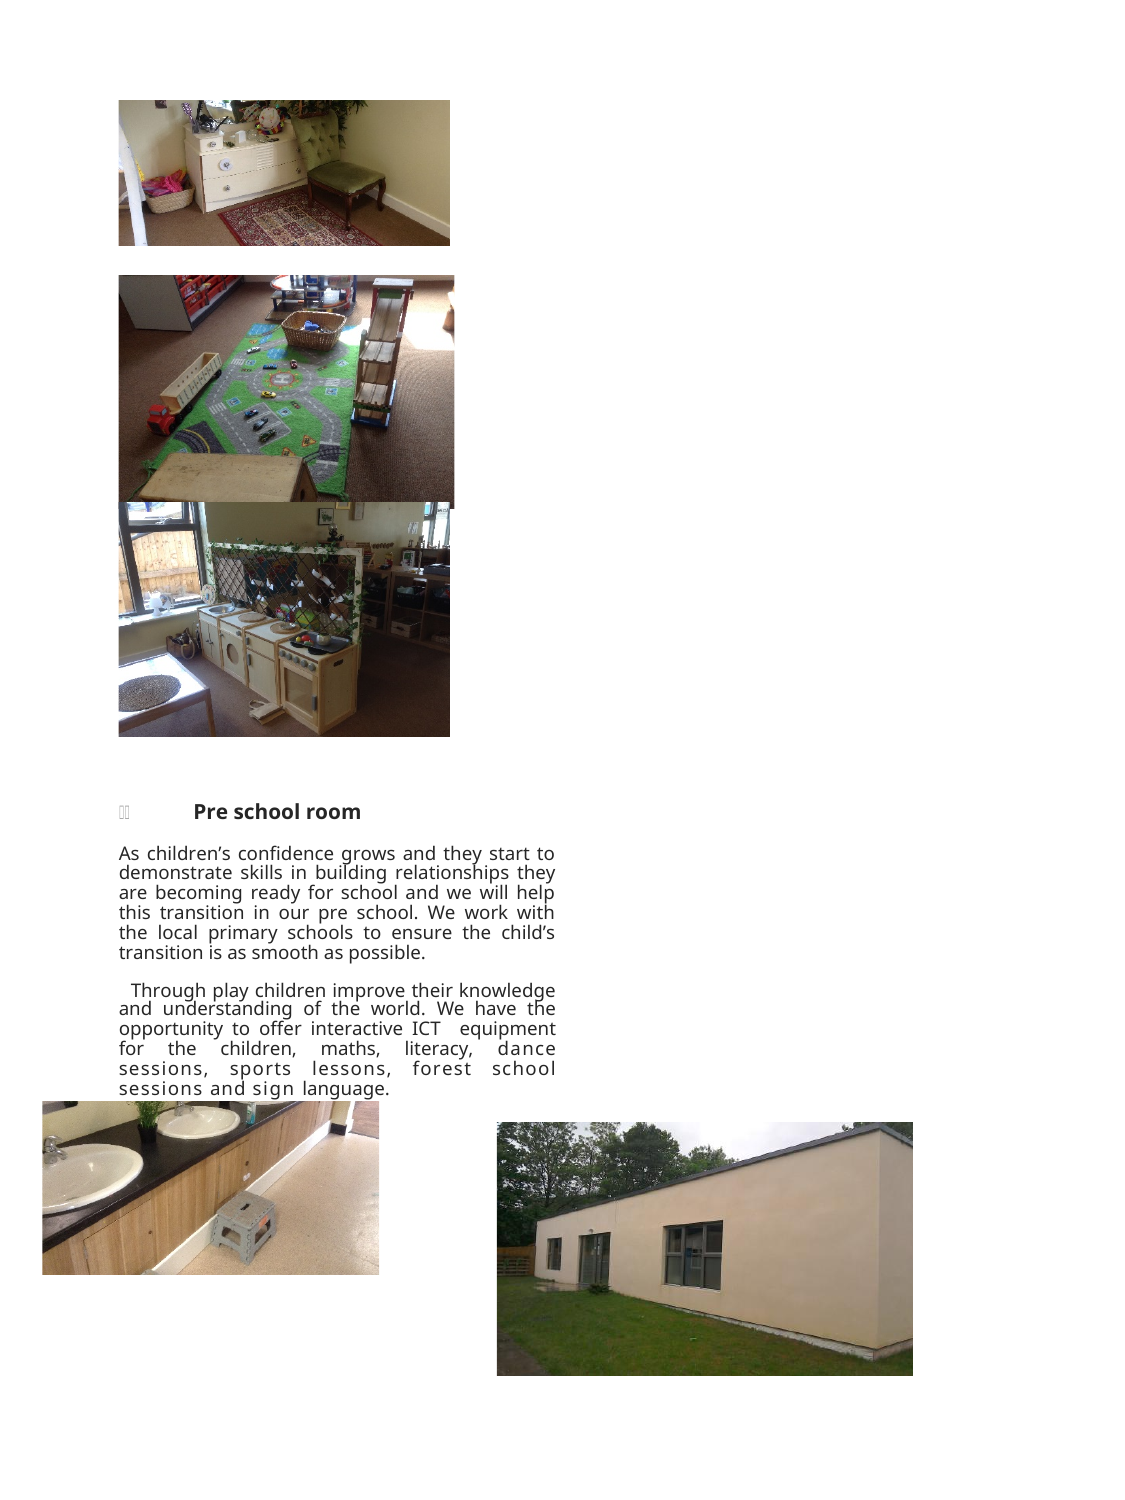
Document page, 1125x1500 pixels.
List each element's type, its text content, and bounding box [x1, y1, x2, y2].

picture [118, 100, 450, 246]
text Through play children improve their knowledge and understanding of the world. We have the opportunity to offer interactive ICT equipment for the children, maths, literacy, dance sessions, sports lessons, forest school sessions and sign language. [118, 981, 556, 1101]
picture [42, 1101, 380, 1275]
picture [118, 275, 455, 737]
text As children’s confidence grows and they start to demonstrate skills in building relationships they are becoming ready for school and we will help this transition in our pre school. We work with the local primary schools to ensure the child’s transition is as smooth as possible. [118, 845, 556, 965]
picture [496, 1122, 913, 1376]
text  Pre school room [118, 797, 1102, 826]
